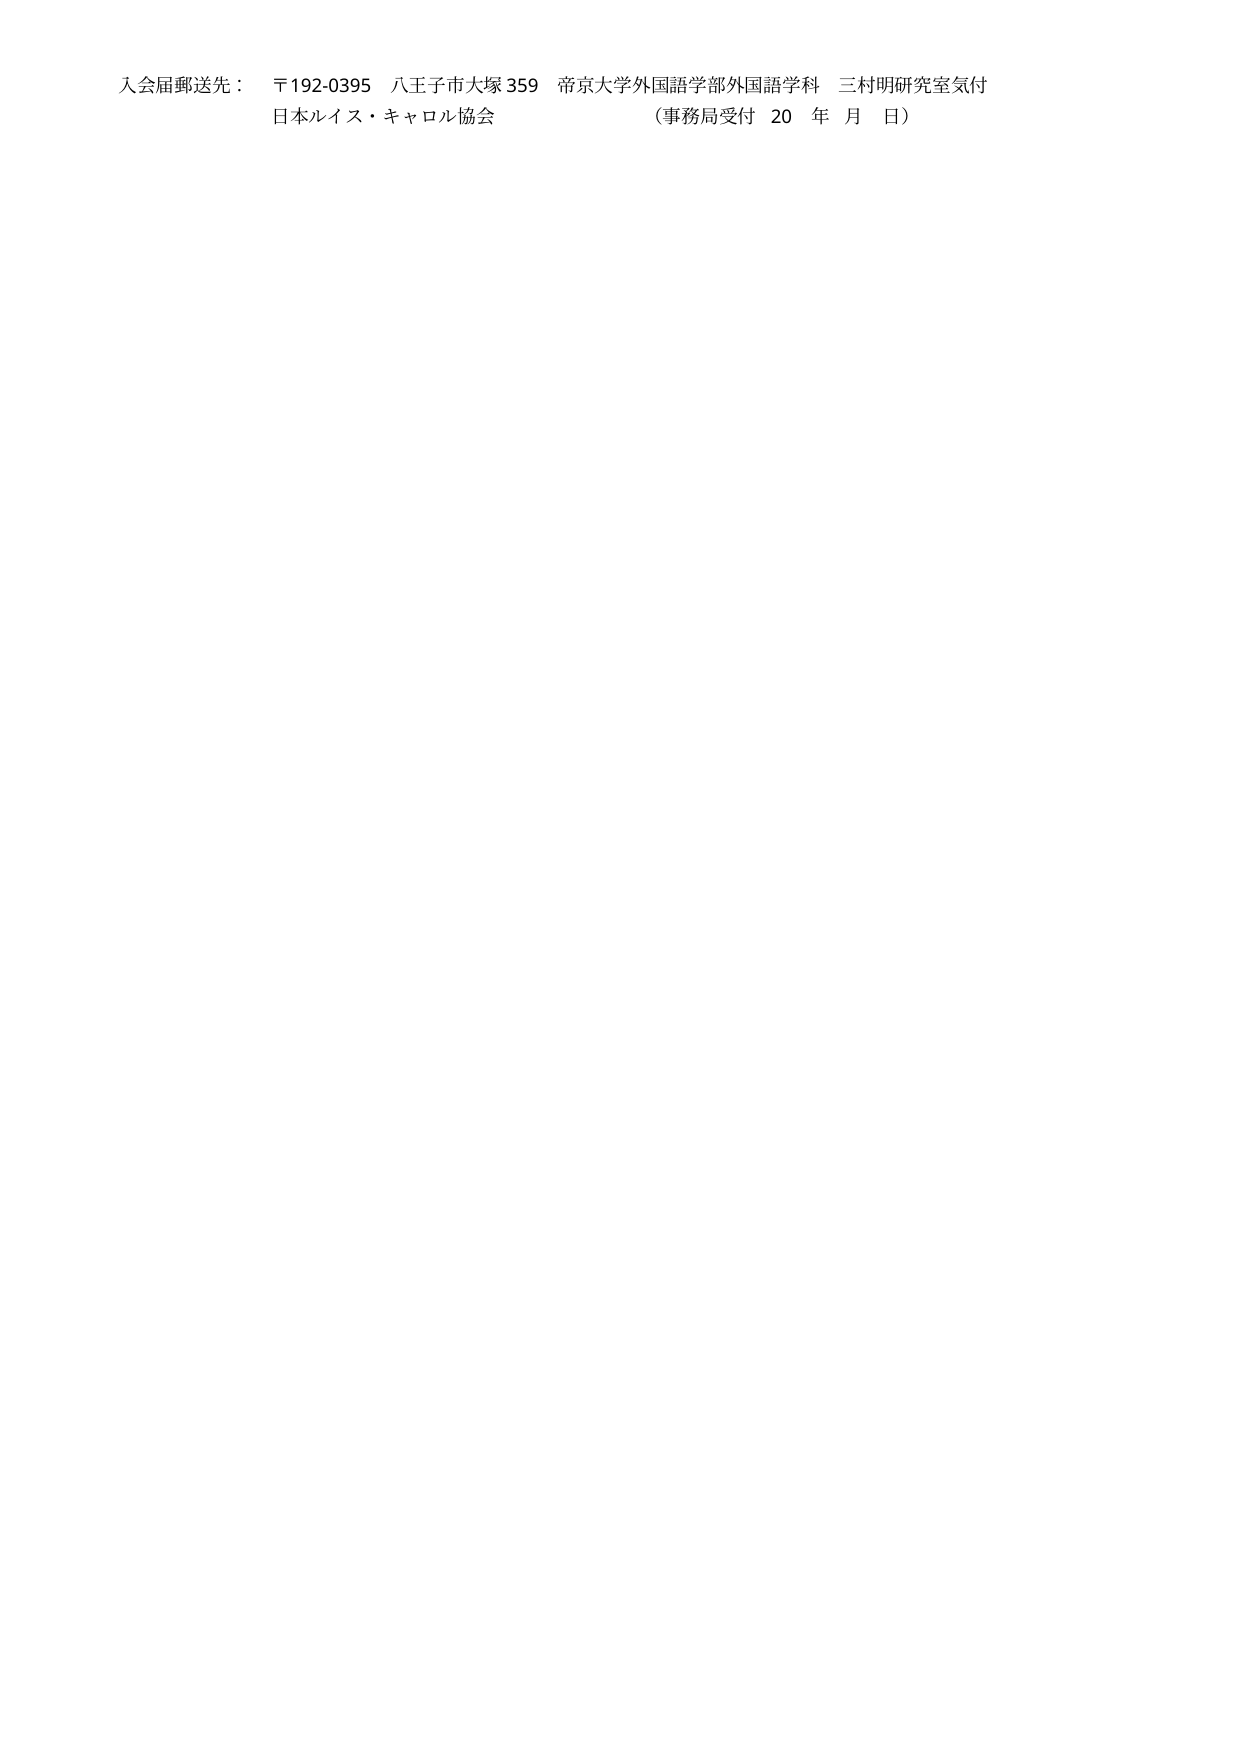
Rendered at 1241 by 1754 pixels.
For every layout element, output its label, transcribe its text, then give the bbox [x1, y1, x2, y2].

text 日本ルイス・キャロル協会 （事務局受付 20 年 月 日） [118, 98, 1152, 129]
text 入会届郵送先： 〒192-0395 八王子市大塚359 帝京大学外国語学部外国語学科 三村明研究室気付 [118, 67, 1152, 98]
